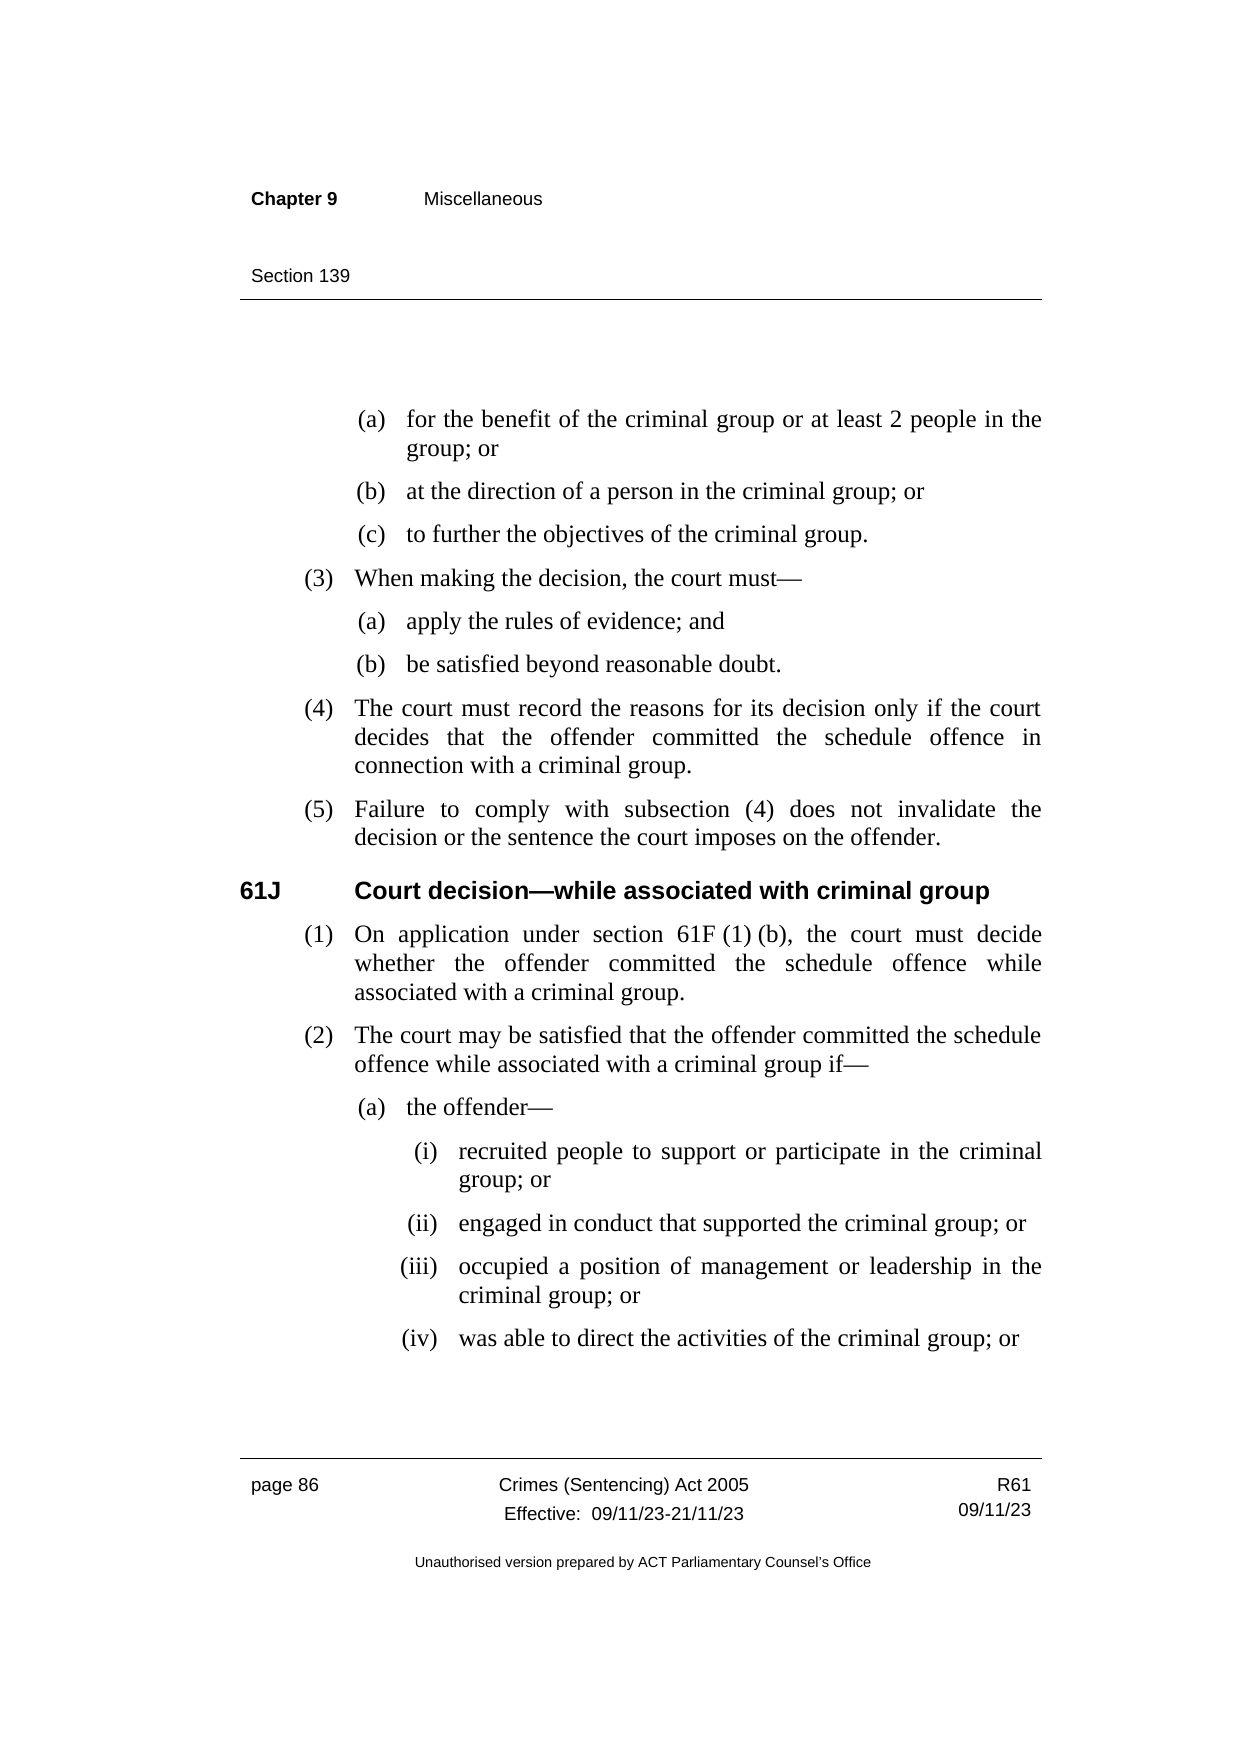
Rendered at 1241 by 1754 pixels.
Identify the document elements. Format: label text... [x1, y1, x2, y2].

text (a) for the benefit of the criminal group or at least 2 people in the group; or [239, 404, 1042, 462]
text (i) recruited people to support or participate in the criminal group; or [239, 1136, 1042, 1193]
text (iv) was able to direct the activities of the criminal group; or [239, 1323, 1042, 1352]
text (4) The court must record the reasons for its decision only if the court decides that the offender committed the schedule offence in connection with a criminal group. [239, 693, 1042, 779]
text (iii) occupied a position of management or leadership in the criminal group; or [239, 1251, 1042, 1309]
text (b) be satisfied beyond reasonable doubt. [239, 649, 1042, 678]
text (3) When making the decision, the court must— [239, 563, 1042, 592]
text 61J Court decision—while associated with criminal group [239, 876, 1042, 905]
text (b) at the direction of a person in the criminal group; or [239, 476, 1042, 505]
text (ii) engaged in conduct that supported the criminal group; or [239, 1208, 1042, 1237]
text (c) to further the objectives of the criminal group. [239, 519, 1042, 548]
text (1) On application under section 61F (1) (b), the court must decide whether the offender committed the schedule offence while associated with a criminal group. [239, 919, 1042, 1006]
text (a) apply the rules of evidence; and [239, 606, 1042, 635]
text (2) The court may be satisfied that the offender committed the schedule offence while associated with a criminal group if— [239, 1020, 1042, 1078]
text (a) the offender— [239, 1092, 1042, 1121]
text (5) Failure to comply with subsection (4) does not invalidate the decision or the sentence the court imposes on the offender. [239, 794, 1042, 851]
